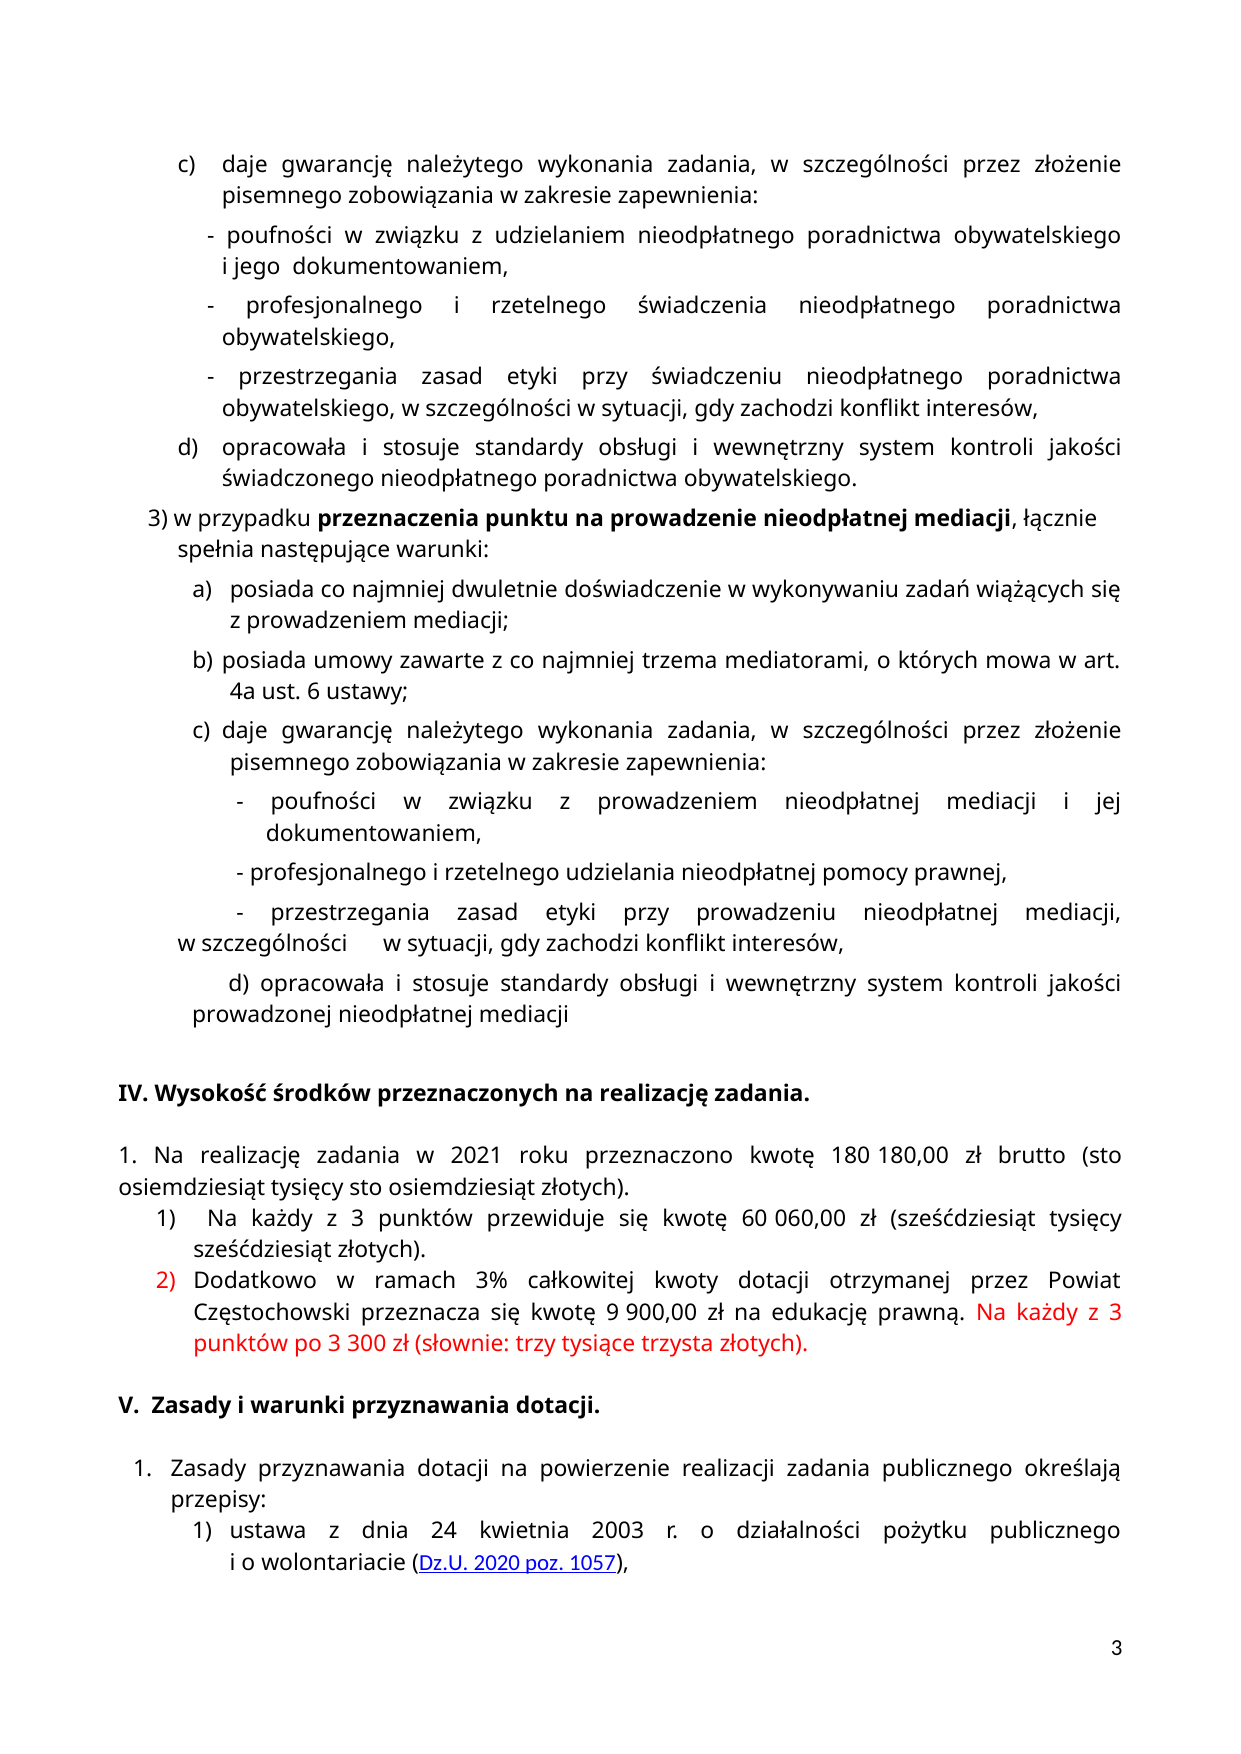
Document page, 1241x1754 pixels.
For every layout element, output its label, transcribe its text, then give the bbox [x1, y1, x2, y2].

list Dodatkowo w ramach 3% całkowitej kwoty dotacji otrzymanej przez Powiat Częstochowski przeznacza się kwotę 9 900,00 zł na edukację prawną. Na każdy z 3 punktów po 3 300 zł (słownie: trzy tysiące trzysta złotych). [156, 1264, 1122, 1358]
list posiada co najmniej dwuletnie doświadczenie w wykonywaniu zadań wiążących się z prowadzeniem mediacji; [192, 573, 1122, 635]
list Na każdy z 3 punktów przewiduje się kwotę 60 060,00 zł (sześćdziesiąt tysięcy sześćdziesiąt złotych). [156, 1202, 1122, 1264]
text - przestrzegania zasad etyki przy świadczeniu nieodpłatnego poradnictwa obywatelskiego, w szczególności w sytuacji, gdy zachodzi konflikt interesów, [207, 360, 1122, 423]
list ustawa z dnia 24 kwietnia 2003 r. o działalności pożytku publicznego i o wolontariacie (Dz.U. 2020 poz. 1057), [192, 1514, 1122, 1577]
text 1. Na realizację zadania w 2021 roku przeznaczono kwotę 180 180,00 zł brutto (sto osiemdziesiąt tysięcy sto osiemdziesiąt złotych). [118, 1139, 1122, 1202]
list Zasady przyznawania dotacji na powierzenie realizacji zadania publicznego określają przepisy: [133, 1452, 1122, 1514]
list daje gwarancję należytego wykonania zadania, w szczególności przez złożenie pisemnego zobowiązania w zakresie zapewnienia: [177, 148, 1122, 210]
text - profesjonalnego i rzetelnego świadczenia nieodpłatnego poradnictwa obywatelskiego, [207, 289, 1122, 352]
text - poufności w związku z prowadzeniem nieodpłatnej mediacji i jej dokumentowaniem, [236, 785, 1122, 848]
text IV. Wysokość środków przeznaczonych na realizację zadania. [118, 1077, 1122, 1108]
text - profesjonalnego i rzetelnego udzielania nieodpłatnej pomocy prawnej, [222, 856, 1122, 887]
list opracowała i stosuje standardy obsługi i wewnętrzny system kontroli jakości świadczonego nieodpłatnego poradnictwa obywatelskiego. [177, 431, 1122, 493]
text d) opracowała i stosuje standardy obsługi i wewnętrzny system kontroli jakości prowadzonej nieodpłatnej mediacji [192, 966, 1122, 1029]
text 3) w przypadku przeznaczenia punktu na prowadzenie nieodpłatnej mediacji, łącznie spełnia następujące warunki: [148, 502, 1122, 564]
list posiada umowy zawarte z co najmniej trzema mediatorami, o których mowa w art. 4a ust. 6 ustawy; [192, 643, 1122, 706]
text - poufności w związku z udzielaniem nieodpłatnego poradnictwa obywatelskiego i jego dokumentowaniem, [207, 218, 1122, 281]
text - przestrzegania zasad etyki przy prowadzeniu nieodpłatnej mediacji, w szczególności w sytuacji, gdy zachodzi konflikt interesów, [177, 896, 1122, 958]
text V. Zasady i warunki przyznawania dotacji. [118, 1389, 1122, 1421]
list daje gwarancję należytego wykonania zadania, w szczególności przez złożenie pisemnego zobowiązania w zakresie zapewnienia: [192, 714, 1122, 777]
